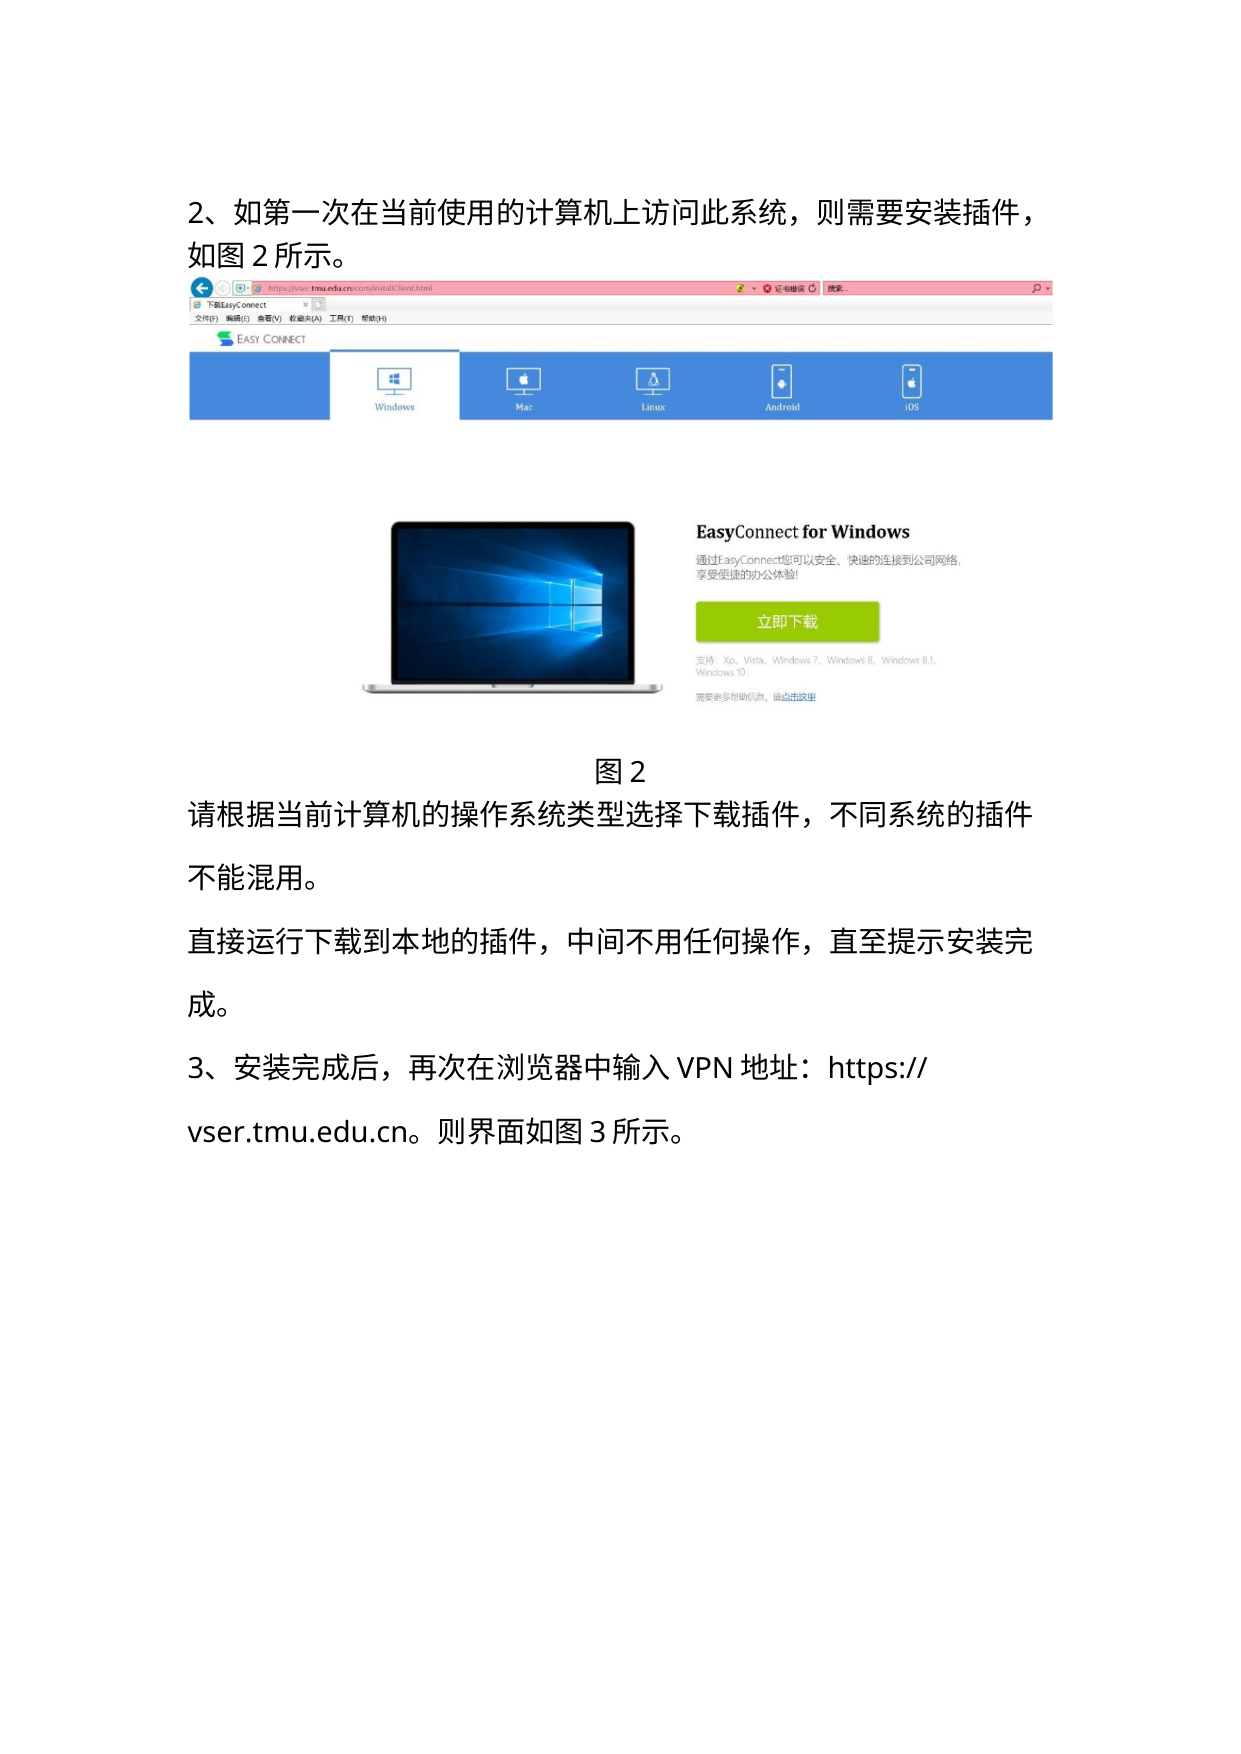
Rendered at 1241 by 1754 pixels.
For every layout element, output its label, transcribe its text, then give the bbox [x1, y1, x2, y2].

text 图2 [187, 749, 1053, 791]
picture [187, 274, 1053, 749]
text 3、安装完成后，再次在浏览器中输入VPN地址：https://vser.tmu.edu.cn。则界面如图3所示。 [187, 1045, 1053, 1151]
text 2、如第一次在当前使用的计算机上访问此系统，则需要安装插件，如图2所示。 [187, 190, 1053, 274]
text 直接运行下载到本地的插件，中间不用任何操作，直至提示安装完成。 [187, 918, 1053, 1024]
text 请根据当前计算机的操作系统类型选择下载插件，不同系统的插件不能混用。 [187, 791, 1053, 897]
